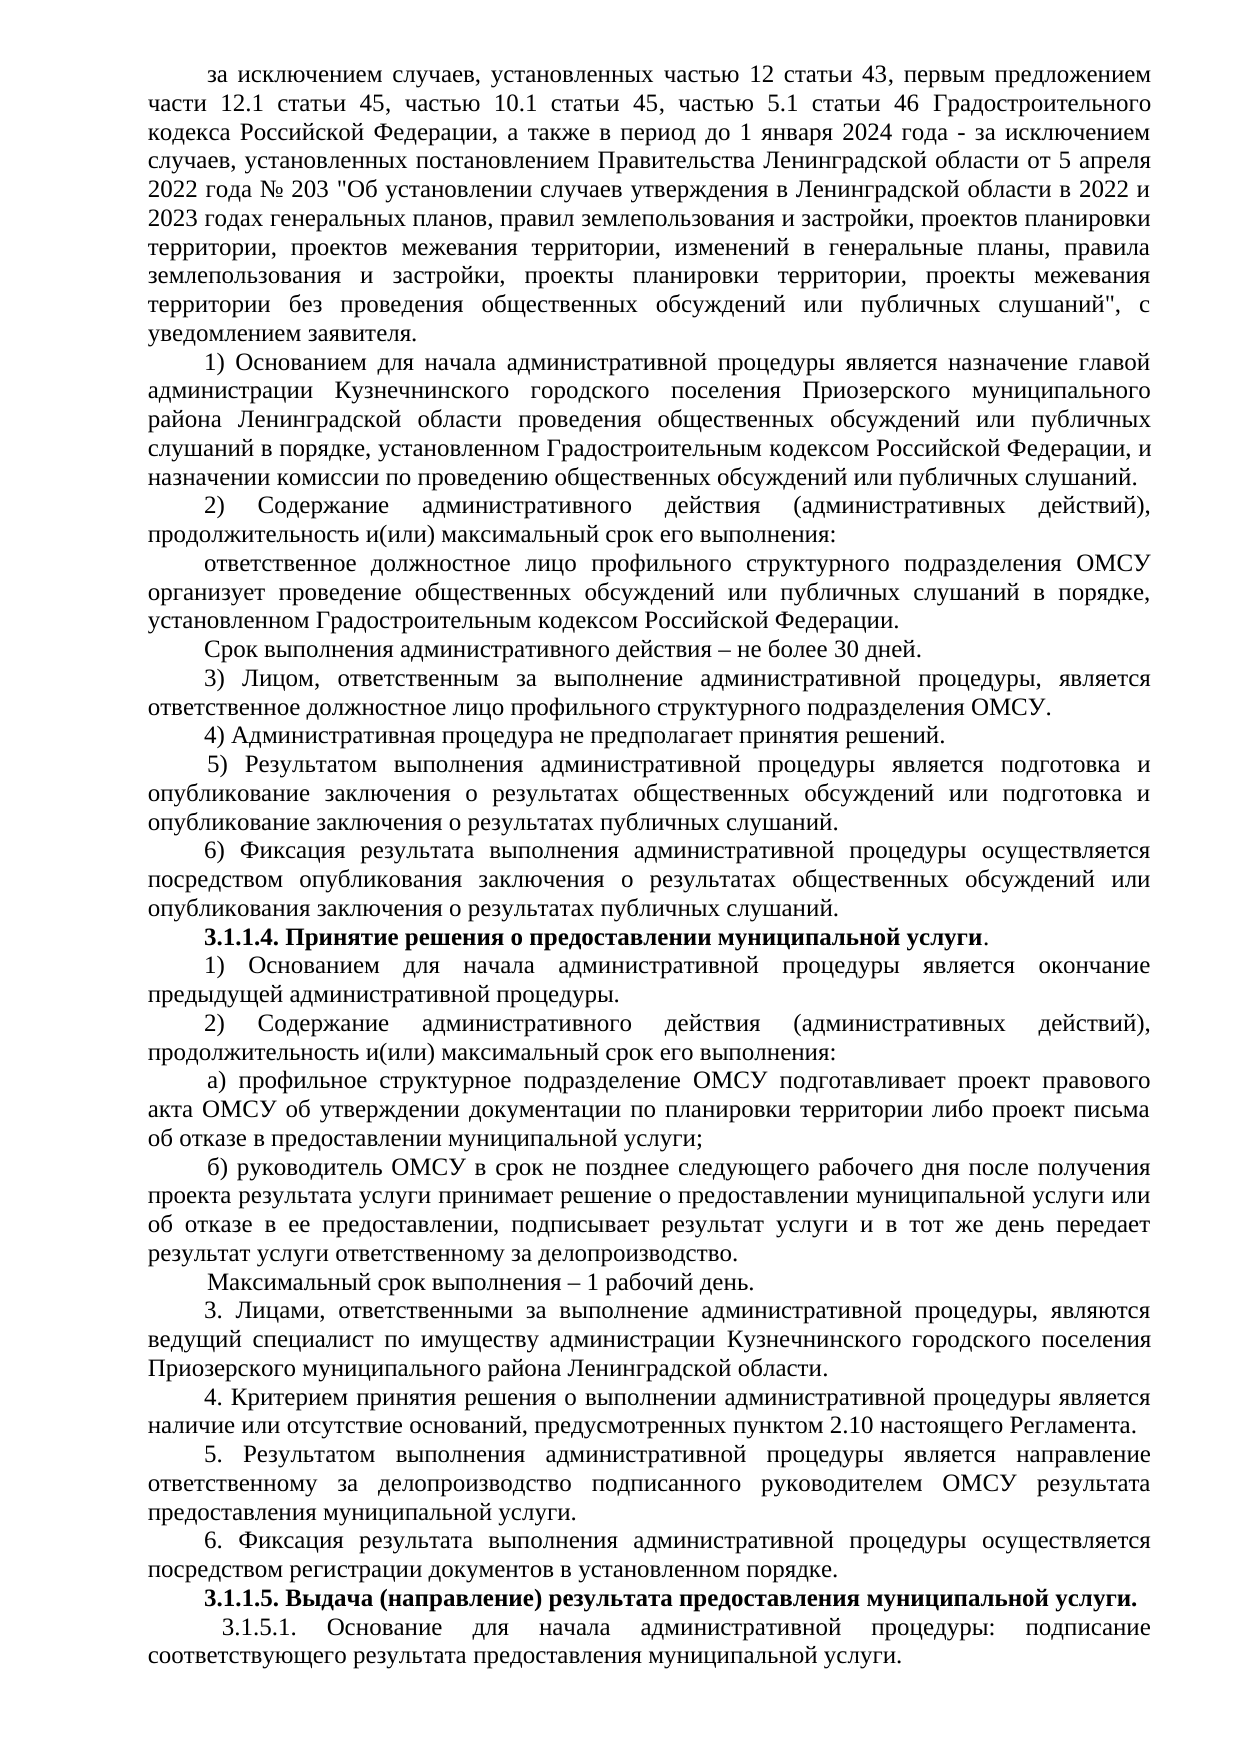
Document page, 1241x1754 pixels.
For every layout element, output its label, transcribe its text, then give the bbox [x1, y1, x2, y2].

text Срок выполнения административного действия – не более 30 дней. [148, 634, 1152, 663]
text 3. Лицами, ответственными за выполнение административной процедуры, являются ведущий специалист по имуществу администрации Кузнечнинского городского поселения Приозерского муниципального района Ленинградской области. [148, 1295, 1152, 1382]
text ответственное должностное лицо профильного структурного подразделения ОМСУ организует проведение общественных обсуждений или публичных слушаний в порядке, установленном Градостроительным кодексом Российской Федерации. [148, 548, 1152, 634]
text 6. Фиксация результата выполнения административной процедуры осуществляется посредством регистрации документов в установленном порядке. [148, 1525, 1152, 1583]
text 2) Содержание административного действия (административных действий), продолжительность и(или) максимальный срок его выполнения: [148, 1008, 1152, 1065]
text 3.1.1.4. Принятие решения о предоставлении муниципальной услуги. [148, 922, 1152, 950]
text 4) Административная процедура не предполагает принятия решений. [148, 720, 1152, 749]
text 1) Основанием для начала административной процедуры является окончание предыдущей административной процедуры. [148, 950, 1152, 1008]
text 3) Лицом, ответственным за выполнение административной процедуры, является ответственное должностное лицо профильного структурного подразделения ОМСУ. [148, 663, 1152, 720]
text 5) Результатом выполнения административной процедуры является подготовка и опубликование заключения о результатах общественных обсуждений или подготовка и опубликование заключения о результатах публичных слушаний. [148, 749, 1152, 835]
text 5. Результатом выполнения административной процедуры является направление ответственному за делопроизводство подписанного руководителем ОМСУ результата предоставления муниципальной услуги. [148, 1439, 1152, 1525]
text 4. Критерием принятия решения о выполнении административной процедуры является наличие или отсутствие оснований, предусмотренных пунктом 2.10 настоящего Регламента. [148, 1382, 1152, 1439]
text а) профильное структурное подразделение ОМСУ подготавливает проект правового акта ОМСУ об утверждении документации по планировки территории либо проект письма об отказе в предоставлении муниципальной услуги; [148, 1065, 1152, 1152]
text 1) Основанием для начала административной процедуры является назначение главой администрации Кузнечнинского городского поселения Приозерского муниципального района Ленинградской области проведения общественных обсуждений или публичных слушаний в порядке, установленном Градостроительным кодексом Российской Федерации, и назначении комиссии по проведению общественных обсуждений или публичных слушаний. [148, 347, 1152, 490]
text за исключением случаев, установленных частью 12 статьи 43, первым предложением части 12.1 статьи 45, частью 10.1 статьи 45, частью 5.1 статьи 46 Градостроительного кодекса Российской Федерации, а также в период до 1 января 2024 года - за исключением случаев, установленных постановлением Правительства Ленинградской области от 5 апреля 2022 года № 203 "Об установлении случаев утверждения в Ленинградской области в 2022 и 2023 годах генеральных планов, правил землепользования и застройки, проектов планировки территории, проектов межевания территории, изменений в генеральные планы, правила землепользования и застройки, проекты планировки территории, проекты межевания территории без проведения общественных обсуждений или публичных слушаний", с уведомлением заявителя. [148, 59, 1152, 347]
text 2) Содержание административного действия (административных действий), продолжительность и(или) максимальный срок его выполнения: [148, 490, 1152, 548]
text Максимальный срок выполнения – 1 рабочий день. [148, 1267, 1152, 1295]
text 6) Фиксация результата выполнения административной процедуры осуществляется посредством опубликования заключения о результатах общественных обсуждений или опубликования заключения о результатах публичных слушаний. [148, 835, 1152, 922]
text 3.1.1.5. Выдача (направление) результата предоставления муниципальной услуги. [148, 1583, 1152, 1612]
text б) руководитель ОМСУ в срок не позднее следующего рабочего дня после получения проекта результата услуги принимает решение о предоставлении муниципальной услуги или об отказе в ее предоставлении, подписывает результат услуги и в тот же день передает результат услуги ответственному за делопроизводство. [148, 1152, 1152, 1267]
text 3.1.5.1. Основание для начала административной процедуры: подписание соответствующего результата предоставления муниципальной услуги. [148, 1612, 1152, 1669]
